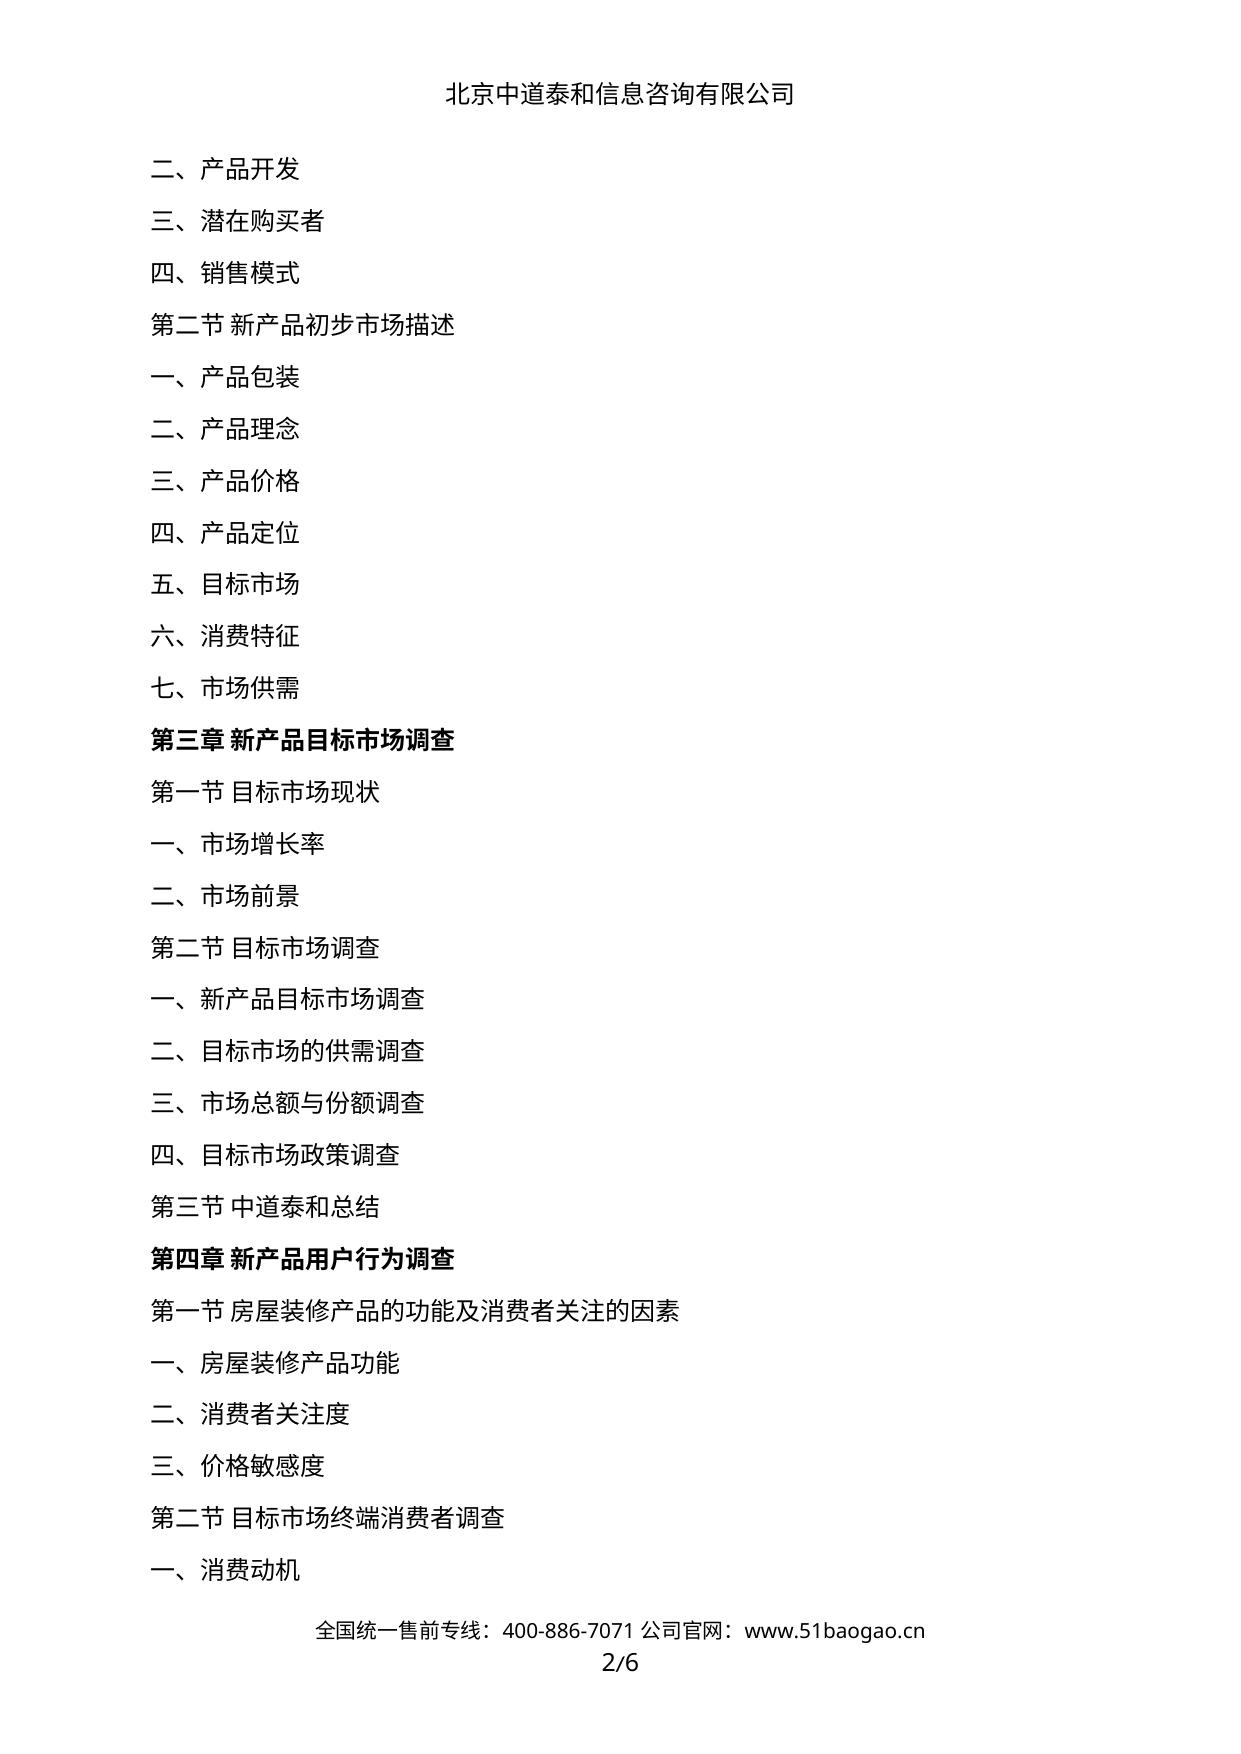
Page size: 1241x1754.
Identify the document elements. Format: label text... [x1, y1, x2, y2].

text 二、产品理念 [150, 409, 1090, 446]
text 六、消费特征 [150, 617, 1090, 653]
text 七、市场供需 [150, 669, 1090, 705]
text 第二节 目标市场调查 [150, 928, 1090, 964]
text 第一节 目标市场现状 [150, 772, 1090, 809]
text 四、产品定位 [150, 513, 1090, 549]
text 一、市场增长率 [150, 824, 1090, 861]
text 三、市场总额与份额调查 [150, 1084, 1090, 1120]
text 第三章 新产品目标市场调查 [150, 721, 1090, 757]
text 第一节 房屋装修产品的功能及消费者关注的因素 [150, 1291, 1090, 1327]
text 二、目标市场的供需调查 [150, 1032, 1090, 1068]
text 一、产品包装 [150, 357, 1090, 394]
text 五、目标市场 [150, 565, 1090, 601]
text 三、潜在购买者 [150, 202, 1090, 238]
text 一、新产品目标市场调查 [150, 980, 1090, 1016]
text 第四章 新产品用户行为调查 [150, 1239, 1090, 1276]
text 四、销售模式 [150, 254, 1090, 290]
text 一、消费动机 [150, 1551, 1090, 1587]
text 三、产品价格 [150, 461, 1090, 497]
text 二、产品开发 [150, 150, 1090, 186]
text 第三节 中道泰和总结 [150, 1187, 1090, 1224]
text 四、目标市场政策调查 [150, 1136, 1090, 1172]
text 第二节 目标市场终端消费者调查 [150, 1499, 1090, 1535]
text 二、市场前景 [150, 876, 1090, 912]
text 三、价格敏感度 [150, 1447, 1090, 1483]
text 二、消费者关注度 [150, 1395, 1090, 1431]
text 第二节 新产品初步市场描述 [150, 306, 1090, 342]
text 一、房屋装修产品功能 [150, 1343, 1090, 1379]
